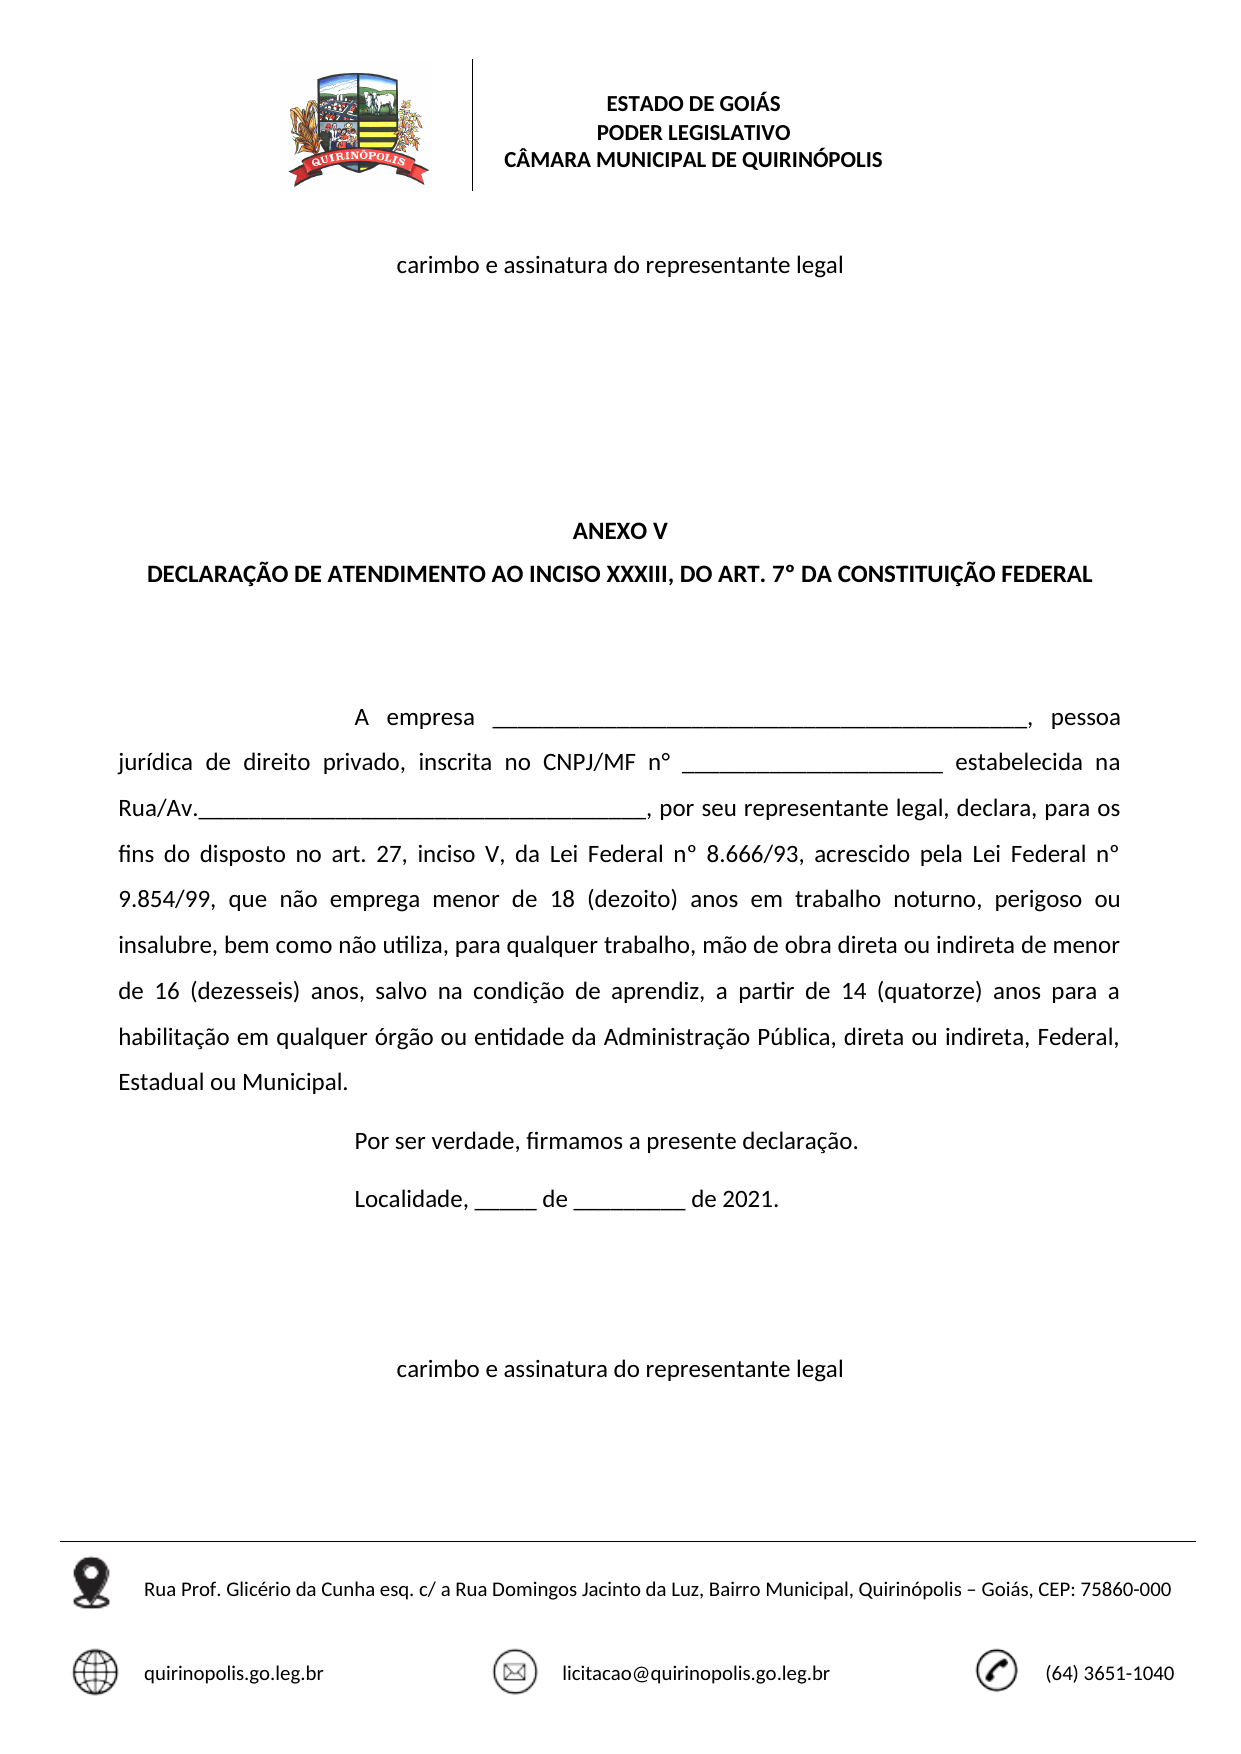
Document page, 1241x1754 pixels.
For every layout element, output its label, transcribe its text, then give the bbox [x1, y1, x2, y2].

text DECLARAÇÃO DE ATENDIMENTO AO INCISO XXXIII, DO ART. 7º DA CONSTITUIÇÃO FEDERAL [118, 558, 1122, 589]
text carimbo e assinatura do representante legal [118, 1354, 1122, 1384]
text carimbo e assinatura do representante legal [118, 249, 1122, 280]
text Por ser verdade, firmamos a presente declaração. [118, 1125, 1122, 1155]
picture [279, 59, 433, 191]
text Localidade, _____ de _________ de 2021. [118, 1183, 1122, 1213]
text ANEXO V [118, 516, 1122, 546]
text A empresa ___________________________________________, pessoa jurídica de direito privado, inscrita no CNPJ/MF n° _____________________ estabelecida na Rua/Av.____________________________________, por seu representante legal, declara, para os fins do disposto no art. 27, inciso V, da Lei Federal nº 8.666/93, acrescido pela Lei Federal nº 9.854/99, que não emprega menor de 18 (dezoito) anos em trabalho noturno, perigoso ou insalubre, bem como não utiliza, para qualquer trabalho, mão de obra direta ou indireta de menor de 16 (dezesseis) anos, salvo na condição de aprendiz, a partir de 14 (quatorze) anos para a habilitação em qualquer órgão ou entidade da Administração Pública, direta ou indireta, Federal, Estadual ou Municipal. [118, 701, 1122, 1097]
